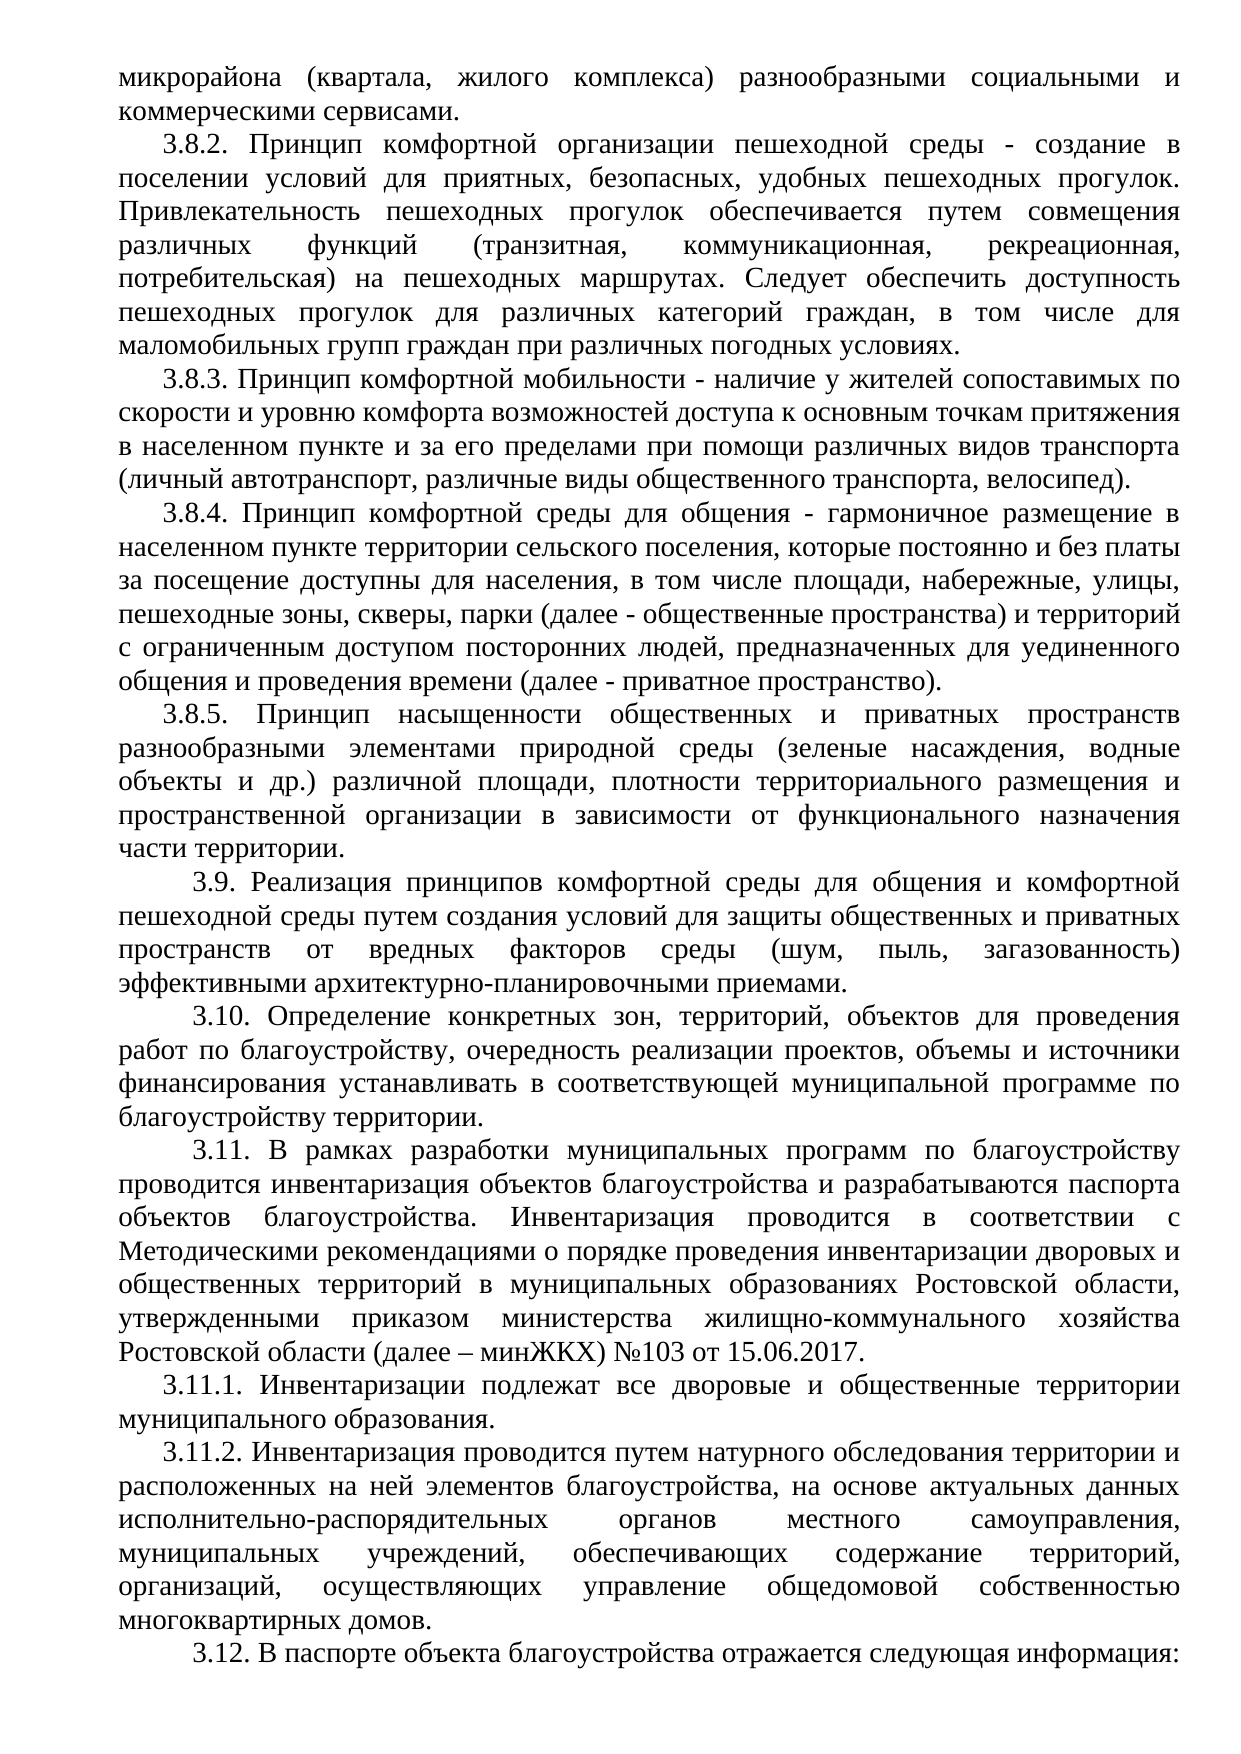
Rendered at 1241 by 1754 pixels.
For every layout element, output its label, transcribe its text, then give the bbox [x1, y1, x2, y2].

text 3.8.3. Принцип комфортной мобильности - наличие у жителей сопоставимых по скорости и уровню комфорта возможностей доступа к основным точкам притяжения в населенном пункте и за его пределами при помощи различных видов транспорта (личный автотранспорт, различные виды общественного транспорта, велосипед). [118, 361, 1181, 495]
text 3.11.1. Инвентаризации подлежат все дворовые и общественные территории муниципального образования. [118, 1367, 1181, 1434]
text 3.8.2. Принцип комфортной организации пешеходной среды - создание в поселении условий для приятных, безопасных, удобных пешеходных прогулок. Привлекательность пешеходных прогулок обеспечивается путем совмещения различных функций (транзитная, коммуникационная, рекреационная, потребительская) на пешеходных маршрутах. Следует обеспечить доступность пешеходных прогулок для различных категорий граждан, в том числе для маломобильных групп граждан при различных погодных условиях. [118, 126, 1181, 361]
text 3.11. В рамках разработки муниципальных программ по благоустройству проводится инвентаризация объектов благоустройства и разрабатываются паспорта объектов благоустройства. Инвентаризация проводится в соответствии с Методическими рекомендациями о порядке проведения инвентаризации дворовых и общественных территорий в муниципальных образованиях Ростовской области, утвержденными приказом министерства жилищно-коммунального хозяйства Ростовской области (далее – минЖКХ) №103 от 15.06.2017. [118, 1132, 1181, 1367]
text 3.10. Определение конкретных зон, территорий, объектов для проведения работ по благоустройству, очередность реализации проектов, объемы и источники финансирования устанавливать в соответствующей муниципальной программе по благоустройству территории. [118, 998, 1181, 1132]
text 3.11.2. Инвентаризация проводится путем натурного обследования территории и расположенных на ней элементов благоустройства, на основе актуальных данных исполнительно-распорядительных органов местного самоуправления, муниципальных учреждений, обеспечивающих содержание территорий, организаций, осуществляющих управление общедомовой собственностью многоквартирных домов. [118, 1434, 1181, 1636]
text 3.9. Реализация принципов комфортной среды для общения и комфортной пешеходной среды путем создания условий для защиты общественных и приватных пространств от вредных факторов среды (шум, пыль, загазованность) эффективными архитектурно-планировочными приемами. [118, 864, 1181, 998]
text 3.12. В паспорте объекта благоустройства отражается следующая информация: [118, 1636, 1181, 1669]
text 3.8.5. Принцип насыщенности общественных и приватных пространств разнообразными элементами природной среды (зеленые насаждения, водные объекты и др.) различной площади, плотности территориального размещения и пространственной организации в зависимости от функционального назначения части территории. [118, 696, 1181, 864]
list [118, 59, 1181, 126]
text 3.8.4. Принцип комфортной среды для общения - гармоничное размещение в населенном пункте территории сельского поселения, которые постоянно и без платы за посещение доступны для населения, в том числе площади, набережные, улицы, пешеходные зоны, скверы, парки (далее - общественные пространства) и территорий с ограниченным доступом посторонних людей, предназначенных для уединенного общения и проведения времени (далее - приватное пространство). [118, 495, 1181, 696]
